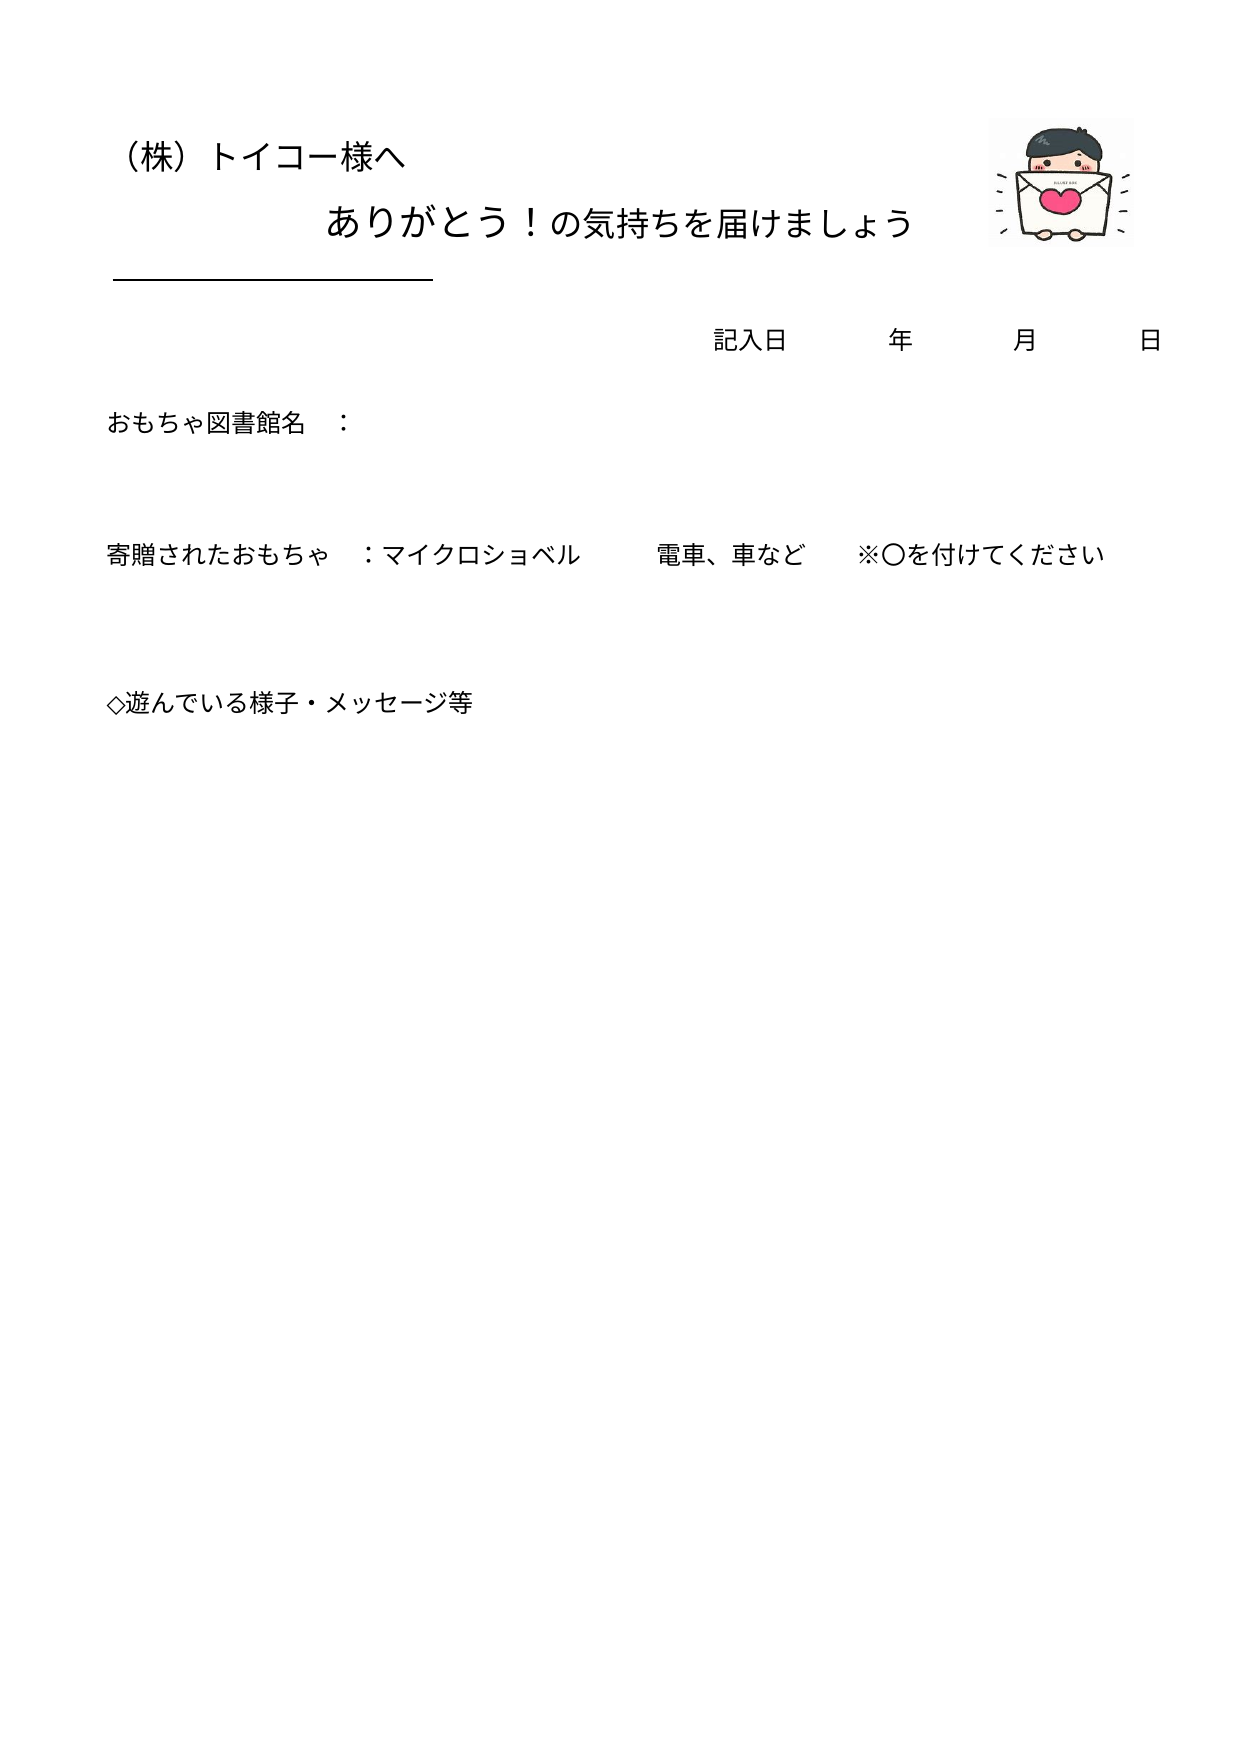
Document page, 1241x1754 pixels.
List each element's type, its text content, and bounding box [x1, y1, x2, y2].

text 寄贈されたおもちゃ ：マイクロショベル 電車、車など ※〇を付けてください [106, 521, 1163, 586]
text 記入日 年 月 日 [106, 306, 1163, 371]
picture [988, 118, 1135, 247]
text （株）トイコー様へ [106, 122, 988, 187]
text ありがとう！の気持ちを届けましょう [106, 187, 1134, 252]
text ◇遊んでいる様子・メッセージ等 [106, 669, 1134, 734]
text おもちゃ図書館名 ： [106, 389, 1163, 454]
